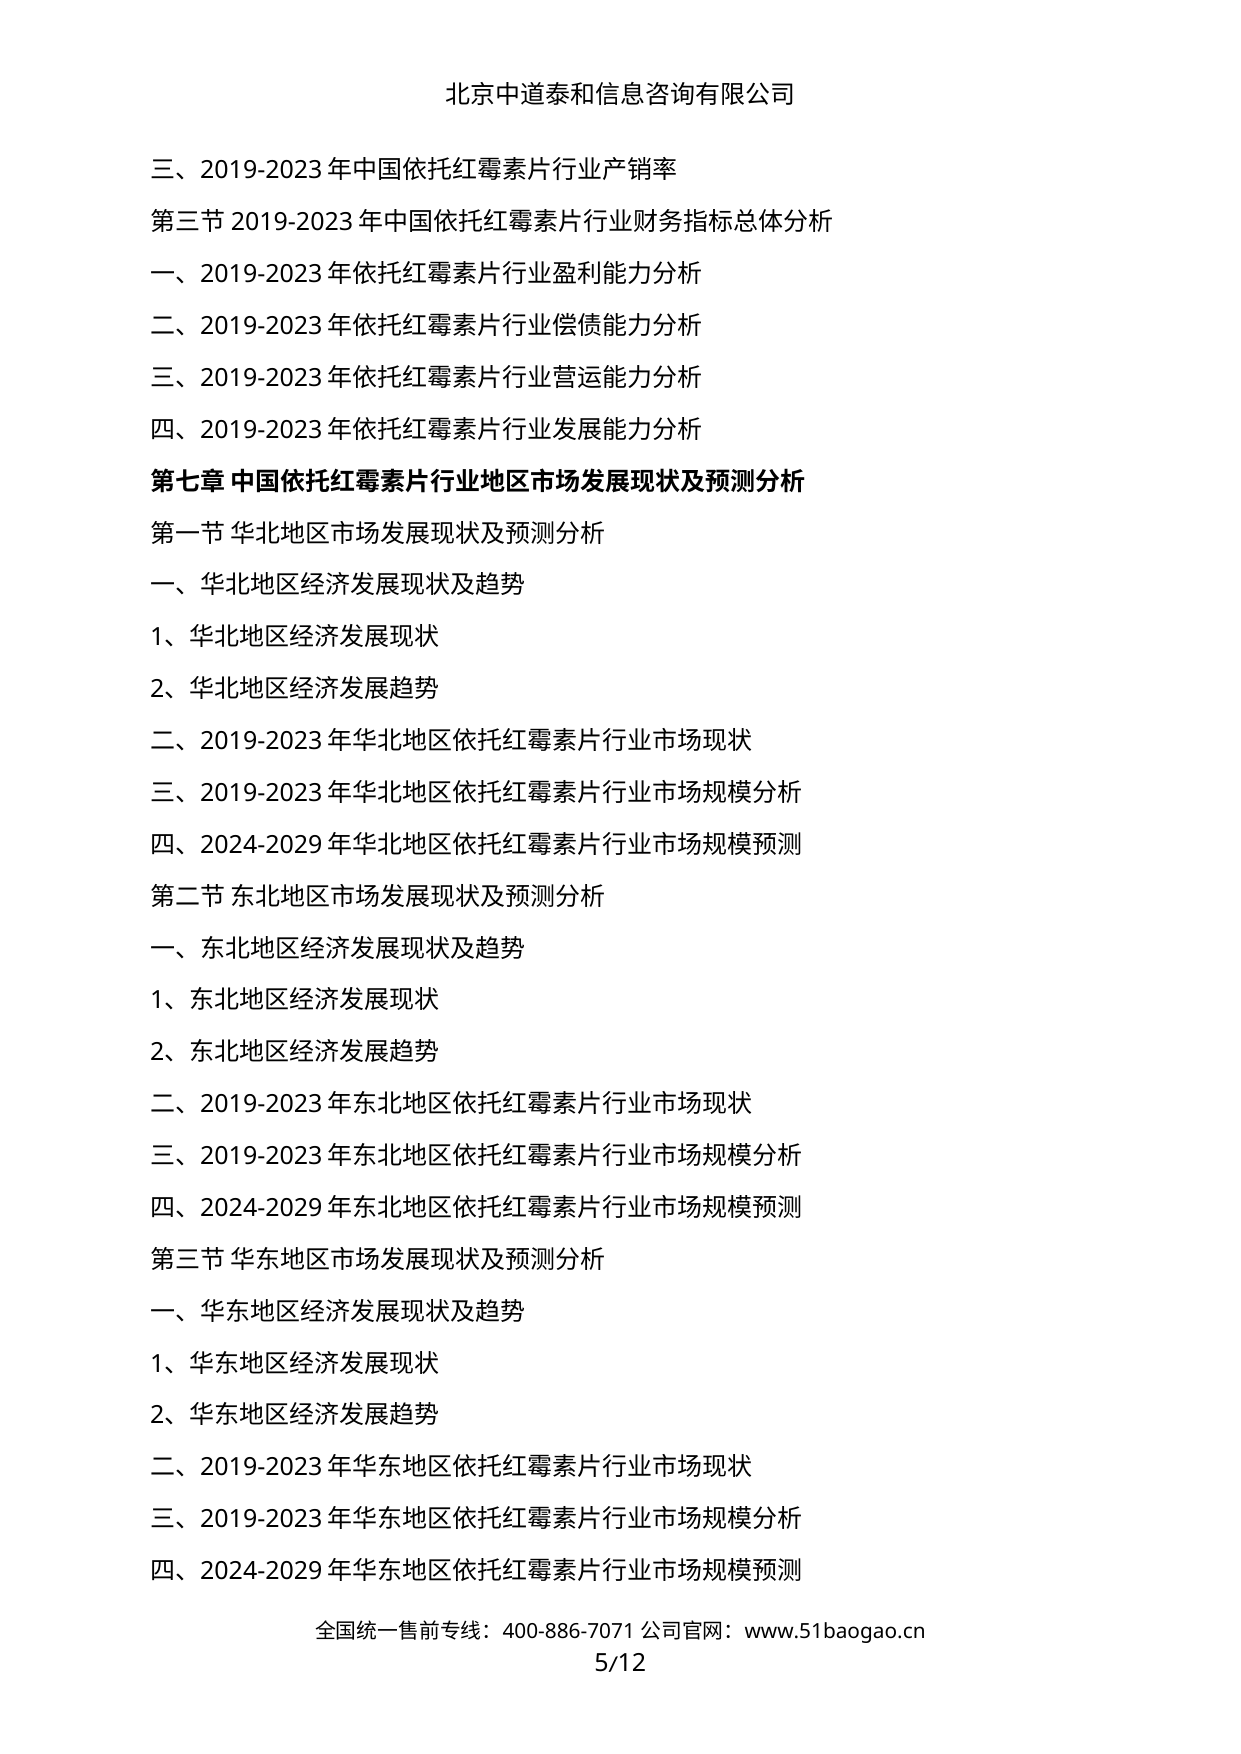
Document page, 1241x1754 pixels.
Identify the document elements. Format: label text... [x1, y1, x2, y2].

text 一、华北地区经济发展现状及趋势 [150, 565, 1090, 601]
text 四、2024-2029年东北地区依托红霉素片行业市场规模预测 [150, 1187, 1090, 1224]
text 四、2024-2029年华东地区依托红霉素片行业市场规模预测 [150, 1551, 1090, 1587]
text 三、2019-2023年东北地区依托红霉素片行业市场规模分析 [150, 1136, 1090, 1172]
text 三、2019-2023年中国依托红霉素片行业产销率 [150, 150, 1090, 186]
text 第七章 中国依托红霉素片行业地区市场发展现状及预测分析 [150, 461, 1090, 497]
text 第一节 华北地区市场发展现状及预测分析 [150, 513, 1090, 549]
text 第三节 华东地区市场发展现状及预测分析 [150, 1239, 1090, 1276]
text 1、华北地区经济发展现状 [150, 617, 1090, 653]
text 四、2024-2029年华北地区依托红霉素片行业市场规模预测 [150, 824, 1090, 861]
text 三、2019-2023年依托红霉素片行业营运能力分析 [150, 357, 1090, 394]
text 2、华北地区经济发展趋势 [150, 669, 1090, 705]
text 1、东北地区经济发展现状 [150, 980, 1090, 1016]
text 2、华东地区经济发展趋势 [150, 1395, 1090, 1431]
text 二、2019-2023年东北地区依托红霉素片行业市场现状 [150, 1084, 1090, 1120]
text 二、2019-2023年依托红霉素片行业偿债能力分析 [150, 306, 1090, 342]
text 第三节 2019-2023年中国依托红霉素片行业财务指标总体分析 [150, 202, 1090, 238]
text 二、2019-2023年华北地区依托红霉素片行业市场现状 [150, 721, 1090, 757]
text 第二节 东北地区市场发展现状及预测分析 [150, 876, 1090, 912]
text 1、华东地区经济发展现状 [150, 1343, 1090, 1379]
text 一、2019-2023年依托红霉素片行业盈利能力分析 [150, 254, 1090, 290]
text 一、华东地区经济发展现状及趋势 [150, 1291, 1090, 1327]
text 2、东北地区经济发展趋势 [150, 1032, 1090, 1068]
text 三、2019-2023年华北地区依托红霉素片行业市场规模分析 [150, 772, 1090, 809]
text 四、2019-2023年依托红霉素片行业发展能力分析 [150, 409, 1090, 446]
text 二、2019-2023年华东地区依托红霉素片行业市场现状 [150, 1447, 1090, 1483]
text 三、2019-2023年华东地区依托红霉素片行业市场规模分析 [150, 1499, 1090, 1535]
text 一、东北地区经济发展现状及趋势 [150, 928, 1090, 964]
